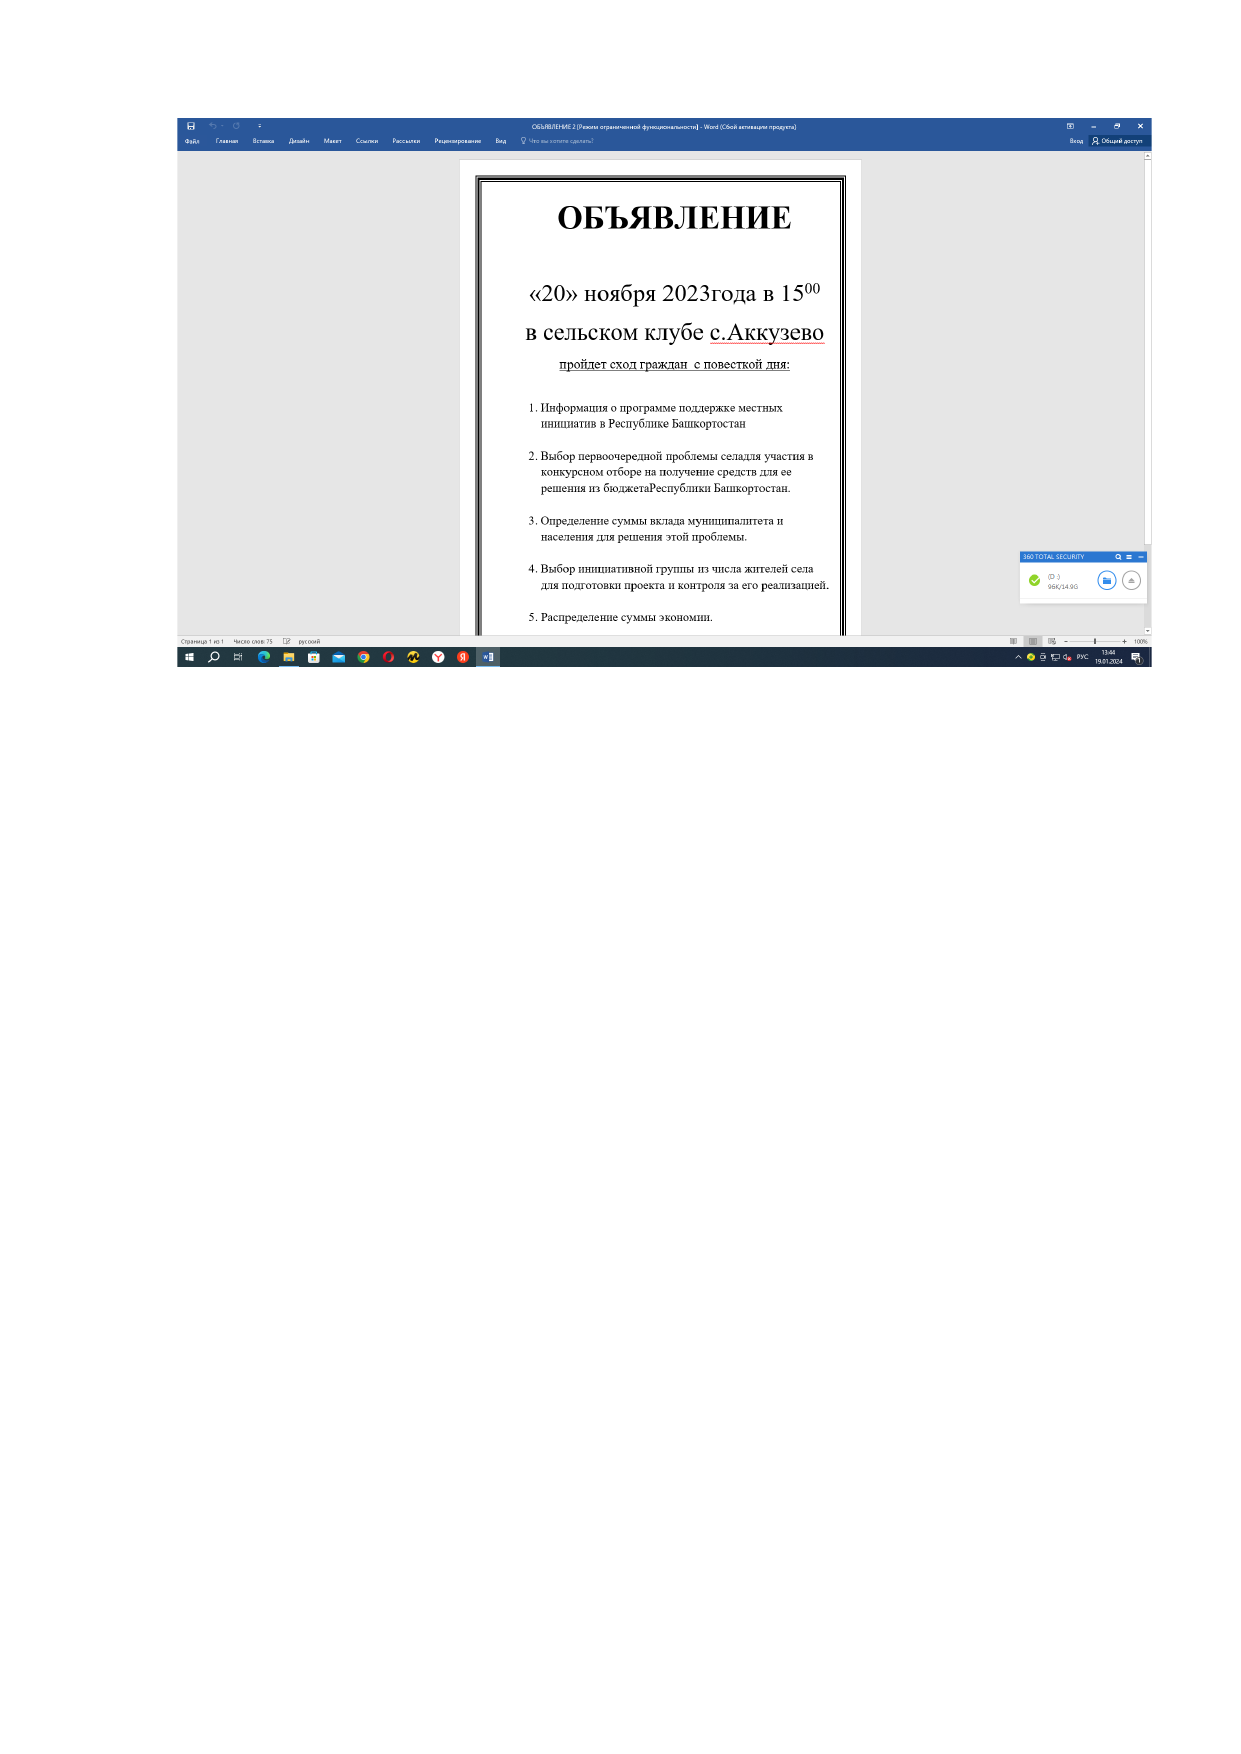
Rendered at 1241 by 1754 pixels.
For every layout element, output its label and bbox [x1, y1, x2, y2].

picture [177, 118, 1152, 667]
